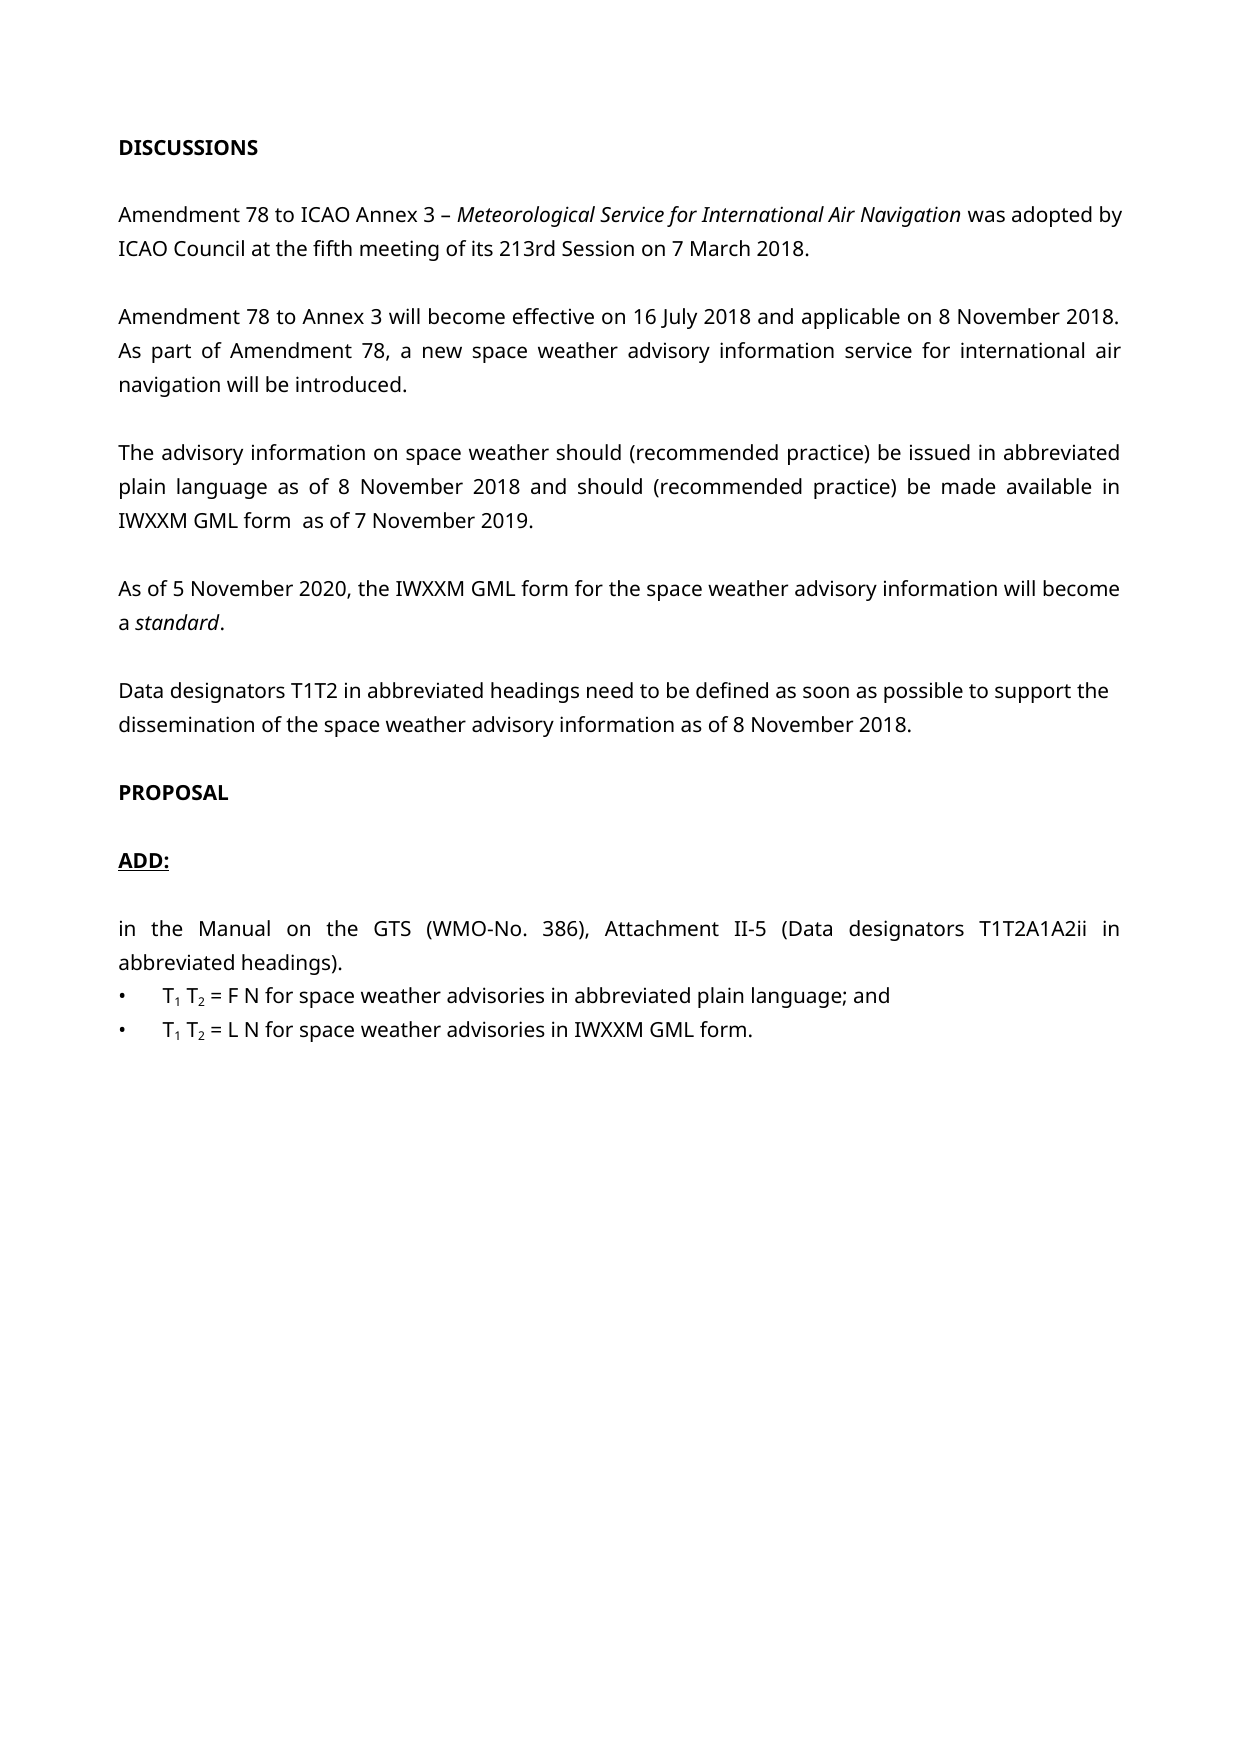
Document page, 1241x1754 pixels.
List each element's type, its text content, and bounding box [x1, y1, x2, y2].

text Amendment 78 to ICAO Annex 3 – Meteorological Service for International Air Navigation was adopted by ICAO Council at the fifth meeting of its 213rd Session on 7 March 2018. [118, 198, 1122, 266]
text The advisory information on space weather should (recommended practice) be issued in abbreviated plain language as of 8 November 2018 and should (recommended practice) be made available in IWXXM GML form as of 7 November 2019. [118, 436, 1122, 537]
text As of 5 November 2020, the IWXXM GML form for the space weather advisory information will become a standard. [118, 571, 1122, 639]
text • T1 T2 = F N for space weather advisories in abbreviated plain language; and [118, 979, 1122, 1013]
text DISCUSSIONS [118, 130, 1122, 164]
text PROPOSAL [118, 775, 1122, 809]
text • T1 T2 = L N for space weather advisories in IWXXM GML form. [118, 1013, 1122, 1047]
text Amendment 78 to Annex 3 will become effective on 16 July 2018 and applicable on 8 November 2018. As part of Amendment 78, a new space weather advisory information service for international air navigation will be introduced. [118, 300, 1122, 402]
text Data designators T1T2 in abbreviated headings need to be defined as soon as possible to support the dissemination of the space weather advisory information as of 8 November 2018. [118, 673, 1122, 741]
text in the Manual on the GTS (WMO-No. 386), Attachment II-5 (Data designators T1T2A1A2ii in abbreviated headings). [118, 911, 1122, 979]
text ADD: [118, 843, 1122, 877]
